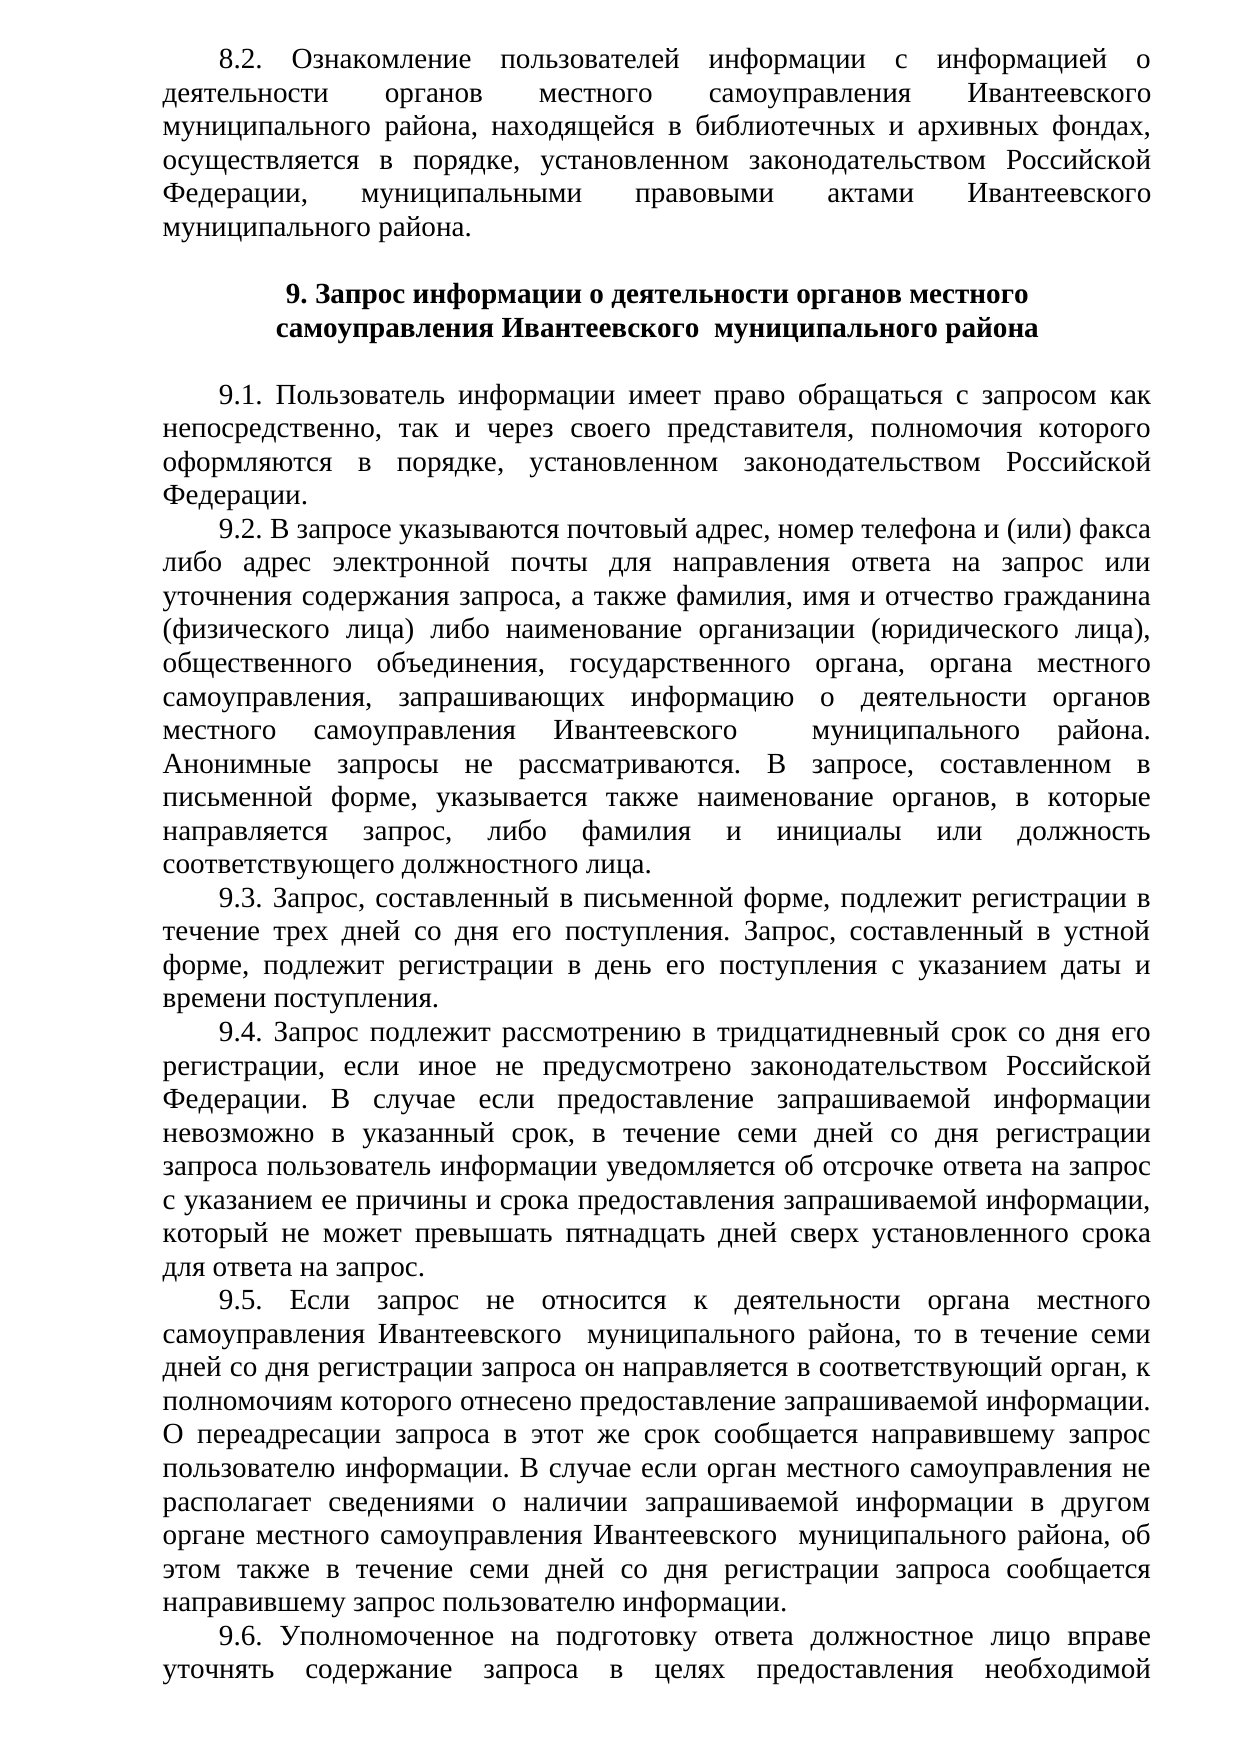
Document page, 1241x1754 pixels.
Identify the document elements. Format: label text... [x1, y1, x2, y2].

text 9.1. Пользователь информации имеет право обращаться с запросом как непосредственно, так и через своего представителя, полномочия которого оформляются в порядке, установленном законодательством Российской Федерации. [162, 377, 1152, 511]
text 9. Запрос информации о деятельности органов местного [162, 276, 1152, 310]
text 9.5. Если запрос не относится к деятельности органа местного самоуправления Ивантеевского муниципального района, то в течение семи дней со дня регистрации запроса он направляется в соответствующий орган, к полномочиям которого отнесено предоставление запрашиваемой информации. О переадресации запроса в этот же срок сообщается направившему запрос пользователю информации. В случае если орган местного самоуправления не располагает сведениями о наличии запрашиваемой информации в другом органе местного самоуправления Ивантеевского муниципального района, об этом также в течение семи дней со дня регистрации запроса сообщается направившему запрос пользователю информации. [162, 1282, 1152, 1618]
text 9.3. Запрос, составленный в письменной форме, подлежит регистрации в течение трех дней со дня его поступления. Запрос, составленный в устной форме, подлежит регистрации в день его поступления с указанием даты и времени поступления. [162, 880, 1152, 1014]
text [162, 1618, 1152, 1685]
text 8.2. Ознакомление пользователей информации с информацией о деятельности органов местного самоуправления Ивантеевского муниципального района, находящейся в библиотечных и архивных фондах, осуществляется в порядке, установленном законодательством Российской Федерации, муниципальными правовыми актами Ивантеевского муниципального района. [162, 41, 1152, 243]
text 9.4. Запрос подлежит рассмотрению в тридцатидневный срок со дня его регистрации, если иное не предусмотрено законодательством Российской Федерации. В случае если предоставление запрашиваемой информации невозможно в указанный срок, в течение семи дней со дня регистрации запроса пользователь информации уведомляется об отсрочке ответа на запрос с указанием ее причины и срока предоставления запрашиваемой информации, который не может превышать пятнадцать дней сверх установленного срока для ответа на запрос. [162, 1014, 1152, 1282]
text самоуправления Ивантеевского муниципального района [162, 310, 1152, 343]
text 9.2. В запросе указываются почтовый адрес, номер телефона и (или) факса либо адрес электронной почты для направления ответа на запрос или уточнения содержания запроса, а также фамилия, имя и отчество гражданина (физического лица) либо наименование организации (юридического лица), общественного объединения, государственного органа, органа местного самоуправления, запрашивающих информацию о деятельности органов местного самоуправления Ивантеевского муниципального района. Анонимные запросы не рассматриваются. В запросе, составленном в письменной форме, указывается также наименование органов, в которые направляется запрос, либо фамилия и инициалы или должность соответствующего должностного лица. [162, 511, 1152, 880]
